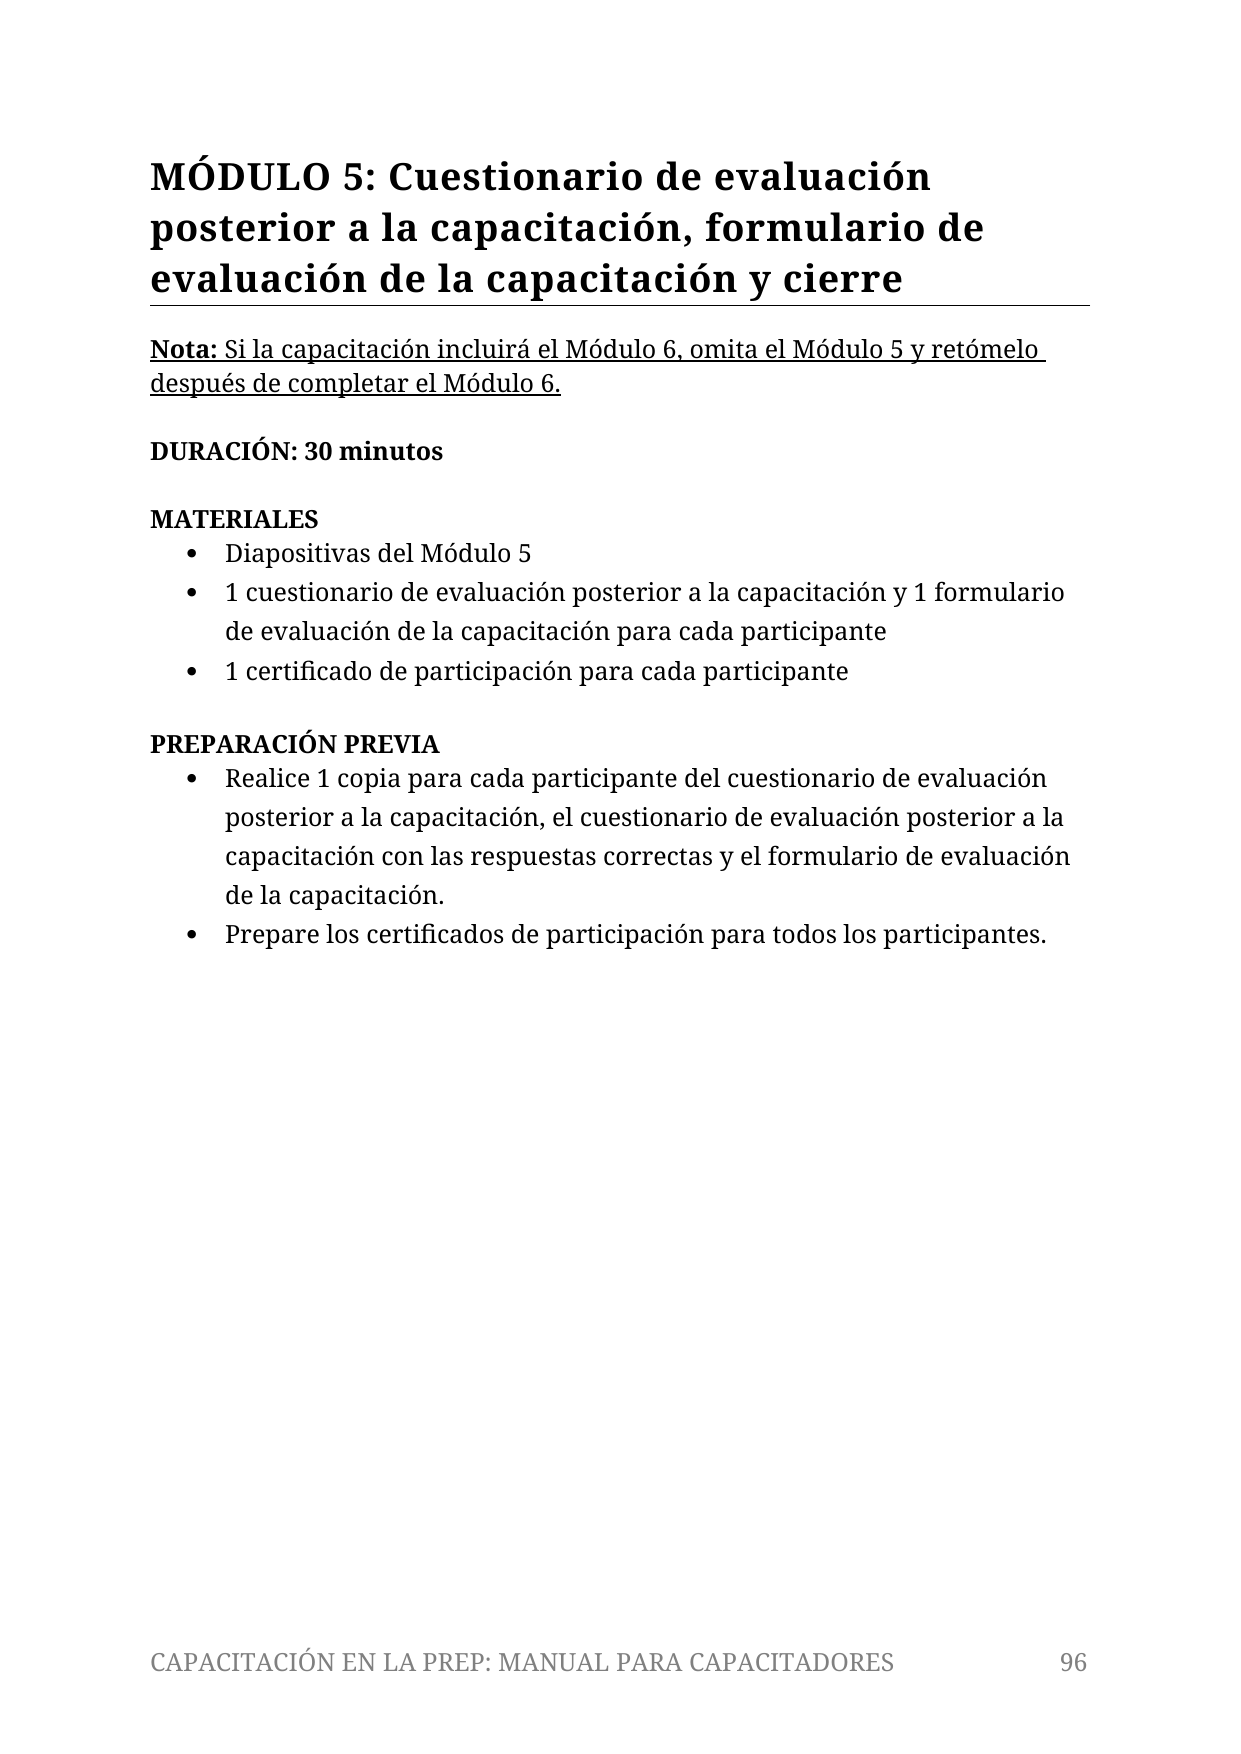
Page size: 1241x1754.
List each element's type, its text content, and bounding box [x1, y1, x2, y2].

list Diapositivas del Módulo 5 [187, 536, 1090, 570]
list 1 certificado de participación para cada participante [187, 653, 1090, 687]
list Realice 1 copia para cada participante del cuestionario de evaluación posterior a la capacitación, el cuestionario de evaluación posterior a la capacitación con las respuestas correctas y el formulario de evaluación de la capacitación. [187, 760, 1090, 912]
list 1 cuestionario de evaluación posterior a la capacitación y 1 formulario de evaluación de la capacitación para cada participante [187, 575, 1090, 648]
list PREPARACIÓN PREVIA [150, 726, 1090, 760]
text Nota: Si la capacitación incluirá el Módulo 6, omita el Módulo 5 y retómelo después de completar el Módulo 6. [150, 331, 1090, 399]
subtitle MÓDULO 5: Cuestionario de evaluación posterior a la capacitación, formulario de evaluación de la capacitación y cierre [150, 150, 1090, 305]
list Prepare los certificados de participación para todos los participantes. [187, 917, 1090, 951]
list DURACIÓN: 30 minutos [150, 433, 1090, 467]
list MATERIALES [150, 502, 1090, 536]
